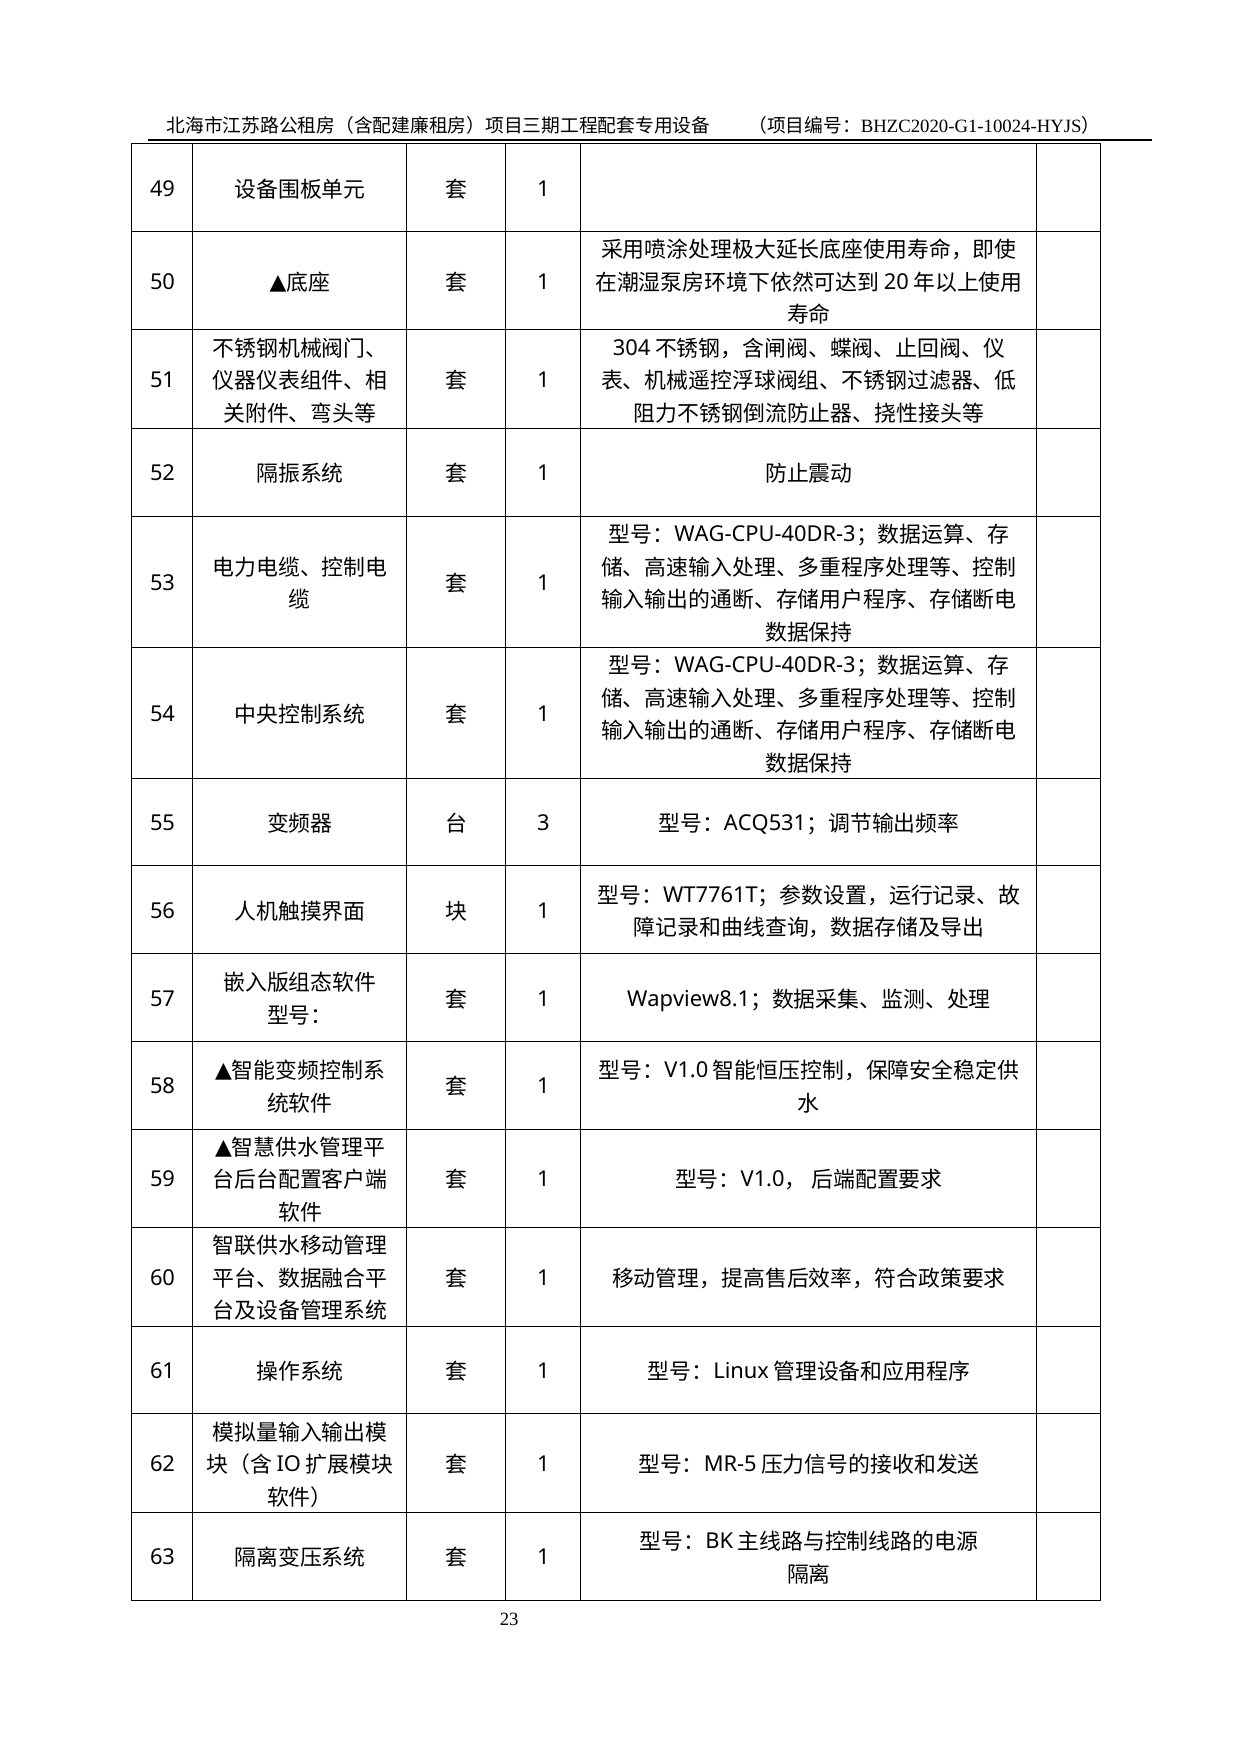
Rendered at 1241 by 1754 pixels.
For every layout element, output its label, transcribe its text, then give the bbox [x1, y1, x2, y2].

table_cell 不锈钢机械阀门、仪器仪表组件、相关附件、弯头等 [193, 330, 406, 428]
table_cell 模拟量输入输出模块（含IO扩展模块软件） [193, 1414, 406, 1512]
table_cell 1 [506, 1513, 580, 1599]
table_cell [1037, 1228, 1100, 1326]
table_cell 型号：Linux管理设备和应用程序 [581, 1327, 1036, 1413]
table_cell 1 [506, 1414, 580, 1512]
table_cell 隔振系统 [193, 429, 406, 516]
table_cell [1037, 1414, 1100, 1512]
table_cell 采用喷涂处理极大延长底座使用寿命，即使在潮湿泵房环境下依然可达到20年以上使用寿命 [581, 232, 1036, 329]
table_cell 1 [506, 429, 580, 516]
table_cell ▲智能变频控制系统软件 [193, 1042, 406, 1128]
table_cell [1037, 779, 1100, 865]
table_cell 操作系统 [193, 1327, 406, 1413]
table_cell 60 [132, 1228, 192, 1326]
table_cell [1037, 517, 1100, 647]
table_cell 型号：V1.0， 后端配置要求 [581, 1130, 1036, 1227]
table_cell 55 [132, 779, 192, 865]
table_cell 1 [506, 1228, 580, 1326]
table_cell 304不锈钢，含闸阀、蝶阀、止回阀、仪表、机械遥控浮球阀组、不锈钢过滤器、低阻力不锈钢倒流防止器、挠性接头等 [581, 330, 1036, 428]
table_cell 嵌入版组态软件 型号： [193, 954, 406, 1041]
table_cell 型号：V1.0智能恒压控制，保障安全稳定供水 [581, 1042, 1036, 1128]
table_cell 套 [407, 330, 505, 428]
table_cell 块 [407, 866, 505, 953]
table_cell 52 [132, 429, 192, 516]
table_cell [1037, 954, 1100, 1041]
table_cell 防止震动 [581, 429, 1036, 516]
table_cell 套 [407, 144, 505, 231]
table_cell [1037, 866, 1100, 953]
table_cell 58 [132, 1042, 192, 1128]
table_cell 1 [506, 232, 580, 329]
table_cell 套 [407, 648, 505, 778]
table_cell 台 [407, 779, 505, 865]
table_cell 套 [407, 1327, 505, 1413]
table_cell 61 [132, 1327, 192, 1413]
table_cell 51 [132, 330, 192, 428]
table_cell 49 [132, 144, 192, 231]
table_cell 套 [407, 1130, 505, 1227]
table_cell 隔离变压系统 [193, 1513, 406, 1599]
table_cell 中央控制系统 [193, 648, 406, 778]
table_cell [1037, 648, 1100, 778]
table_cell ▲底座 [193, 232, 406, 329]
table_cell 套 [407, 429, 505, 516]
table_cell 50 [132, 232, 192, 329]
table_cell 59 [132, 1130, 192, 1227]
table_cell 3 [506, 779, 580, 865]
table_cell [1037, 429, 1100, 516]
table_cell 套 [407, 1414, 505, 1512]
table_cell 57 [132, 954, 192, 1041]
table_cell [581, 144, 1036, 231]
table_cell 1 [506, 1327, 580, 1413]
table_cell 型号：ACQ531；调节输出频率 [581, 779, 1036, 865]
table_cell 1 [506, 1130, 580, 1227]
table_cell 套 [407, 1228, 505, 1326]
table_cell 56 [132, 866, 192, 953]
table_cell 1 [506, 954, 580, 1041]
table_cell 1 [506, 517, 580, 647]
table_cell 套 [407, 232, 505, 329]
table_cell 型号：BK主线路与控制线路的电源 隔离 [581, 1513, 1036, 1599]
table_cell 53 [132, 517, 192, 647]
table_cell 设备围板单元 [193, 144, 406, 231]
table_cell 套 [407, 954, 505, 1041]
table_cell [1037, 232, 1100, 329]
table_cell 套 [407, 1513, 505, 1599]
table_cell 电力电缆、控制电缆 [193, 517, 406, 647]
table_cell [1037, 330, 1100, 428]
table_cell 变频器 [193, 779, 406, 865]
table_cell Wapview8.1；数据采集、监测、处理 [581, 954, 1036, 1041]
table_cell 人机触摸界面 [193, 866, 406, 953]
table_cell 1 [506, 1042, 580, 1128]
table_cell 型号：MR-5压力信号的接收和发送 [581, 1414, 1036, 1512]
table_cell 套 [407, 1042, 505, 1128]
table_cell 型号：WT7761T；参数设置，运行记录、故障记录和曲线查询，数据存储及导出 [581, 866, 1036, 953]
table_cell 型号：WAG-CPU-40DR-3；数据运算、存储、高速输入处理、多重程序处理等、控制输入输出的通断、存储用户程序、存储断电数据保持 [581, 517, 1036, 647]
table_cell 移动管理，提高售后效率，符合政策要求 [581, 1228, 1036, 1326]
table_cell 63 [132, 1513, 192, 1599]
table_cell [1037, 1130, 1100, 1227]
table_cell 62 [132, 1414, 192, 1512]
table_cell 1 [506, 648, 580, 778]
table_cell 套 [407, 517, 505, 647]
table_cell ▲智慧供水管理平台后台配置客户端软件 [193, 1130, 406, 1227]
table_cell 智联供水移动管理平台、数据融合平台及设备管理系统 [193, 1228, 406, 1326]
table_cell 型号：WAG-CPU-40DR-3；数据运算、存储、高速输入处理、多重程序处理等、控制输入输出的通断、存储用户程序、存储断电数据保持 [581, 648, 1036, 778]
table_cell [1037, 1042, 1100, 1128]
table_cell 1 [506, 866, 580, 953]
table_cell 1 [506, 144, 580, 231]
table_cell 1 [506, 330, 580, 428]
table_cell 54 [132, 648, 192, 778]
table_cell [1037, 144, 1100, 231]
table_cell [1037, 1327, 1100, 1413]
table_cell [1037, 1513, 1100, 1599]
